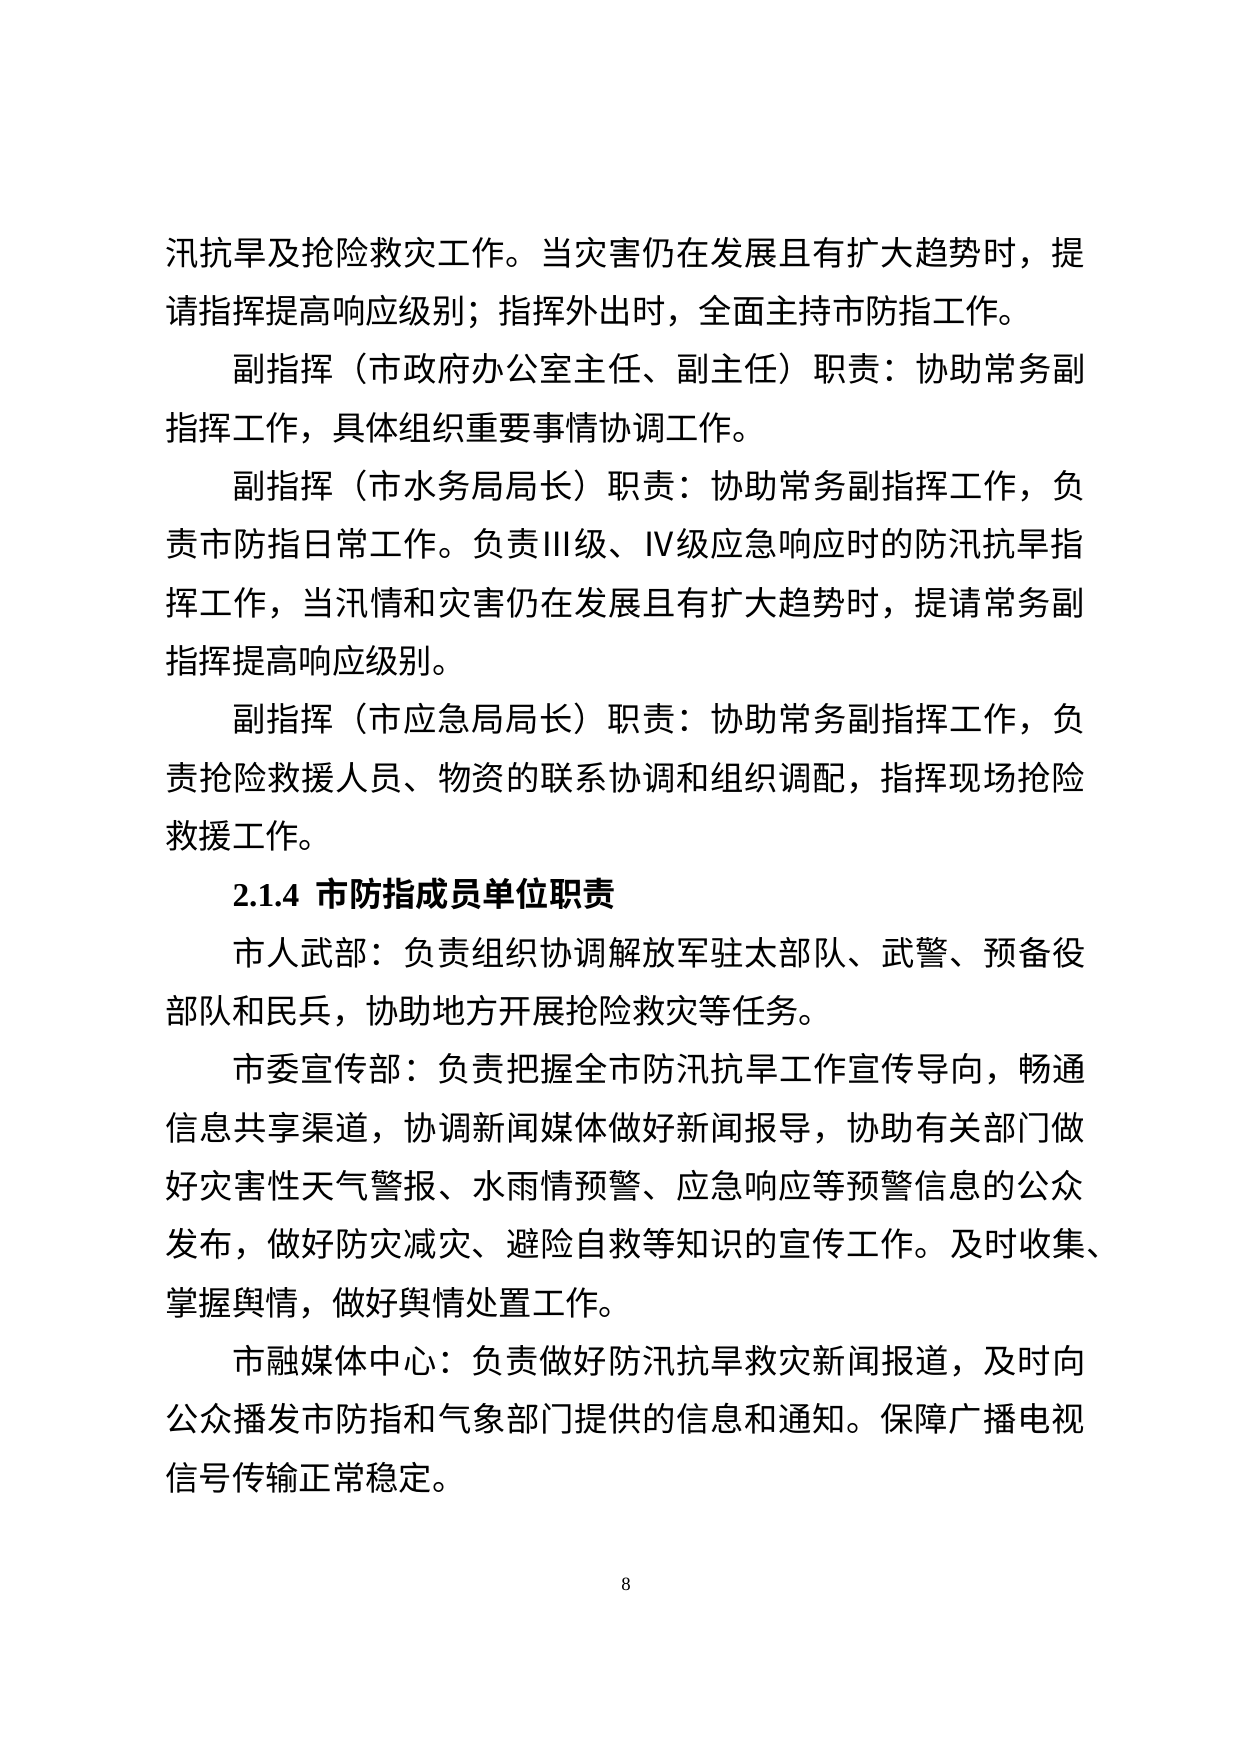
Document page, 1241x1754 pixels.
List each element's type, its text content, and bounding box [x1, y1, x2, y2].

text 副指挥（市水务局局长）职责：协助常务副指挥工作，负责市防指日常工作。负责Ⅲ级、Ⅳ级应急响应时的防汛抗旱指挥工作，当汛情和灾害仍在发展且有扩大趋势时，提请常务副指挥提高响应级别。 [165, 452, 1087, 685]
text 副指挥（市应急局局长）职责：协助常务副指挥工作，负责抢险救援人员、物资的联系协调和组织调配，指挥现场抢险救援工作。 [165, 685, 1087, 860]
text 市融媒体中心：负责做好防汛抗旱救灾新闻报道，及时向公众播发市防指和气象部门提供的信息和通知。保障广播电视信号传输正常稳定。 [165, 1327, 1087, 1502]
text 市委宣传部：负责把握全市防汛抗旱工作宣传导向，畅通信息共享渠道，协调新闻媒体做好新闻报导，协助有关部门做好灾害性天气警报、水雨情预警、应急响应等预警信息的公众发布，做好防灾减灾、避险自救等知识的宣传工作。及时收集、掌握舆情，做好舆情处置工作。 [165, 1035, 1087, 1327]
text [165, 218, 1087, 335]
text 2.1.4 市防指成员单位职责 [165, 860, 1087, 918]
text 副指挥（市政府办公室主任、副主任）职责：协助常务副指挥工作，具体组织重要事情协调工作。 [165, 335, 1087, 452]
text 市人武部：负责组织协调解放军驻太部队、武警、预备役部队和民兵，协助地方开展抢险救灾等任务。 [165, 918, 1087, 1035]
